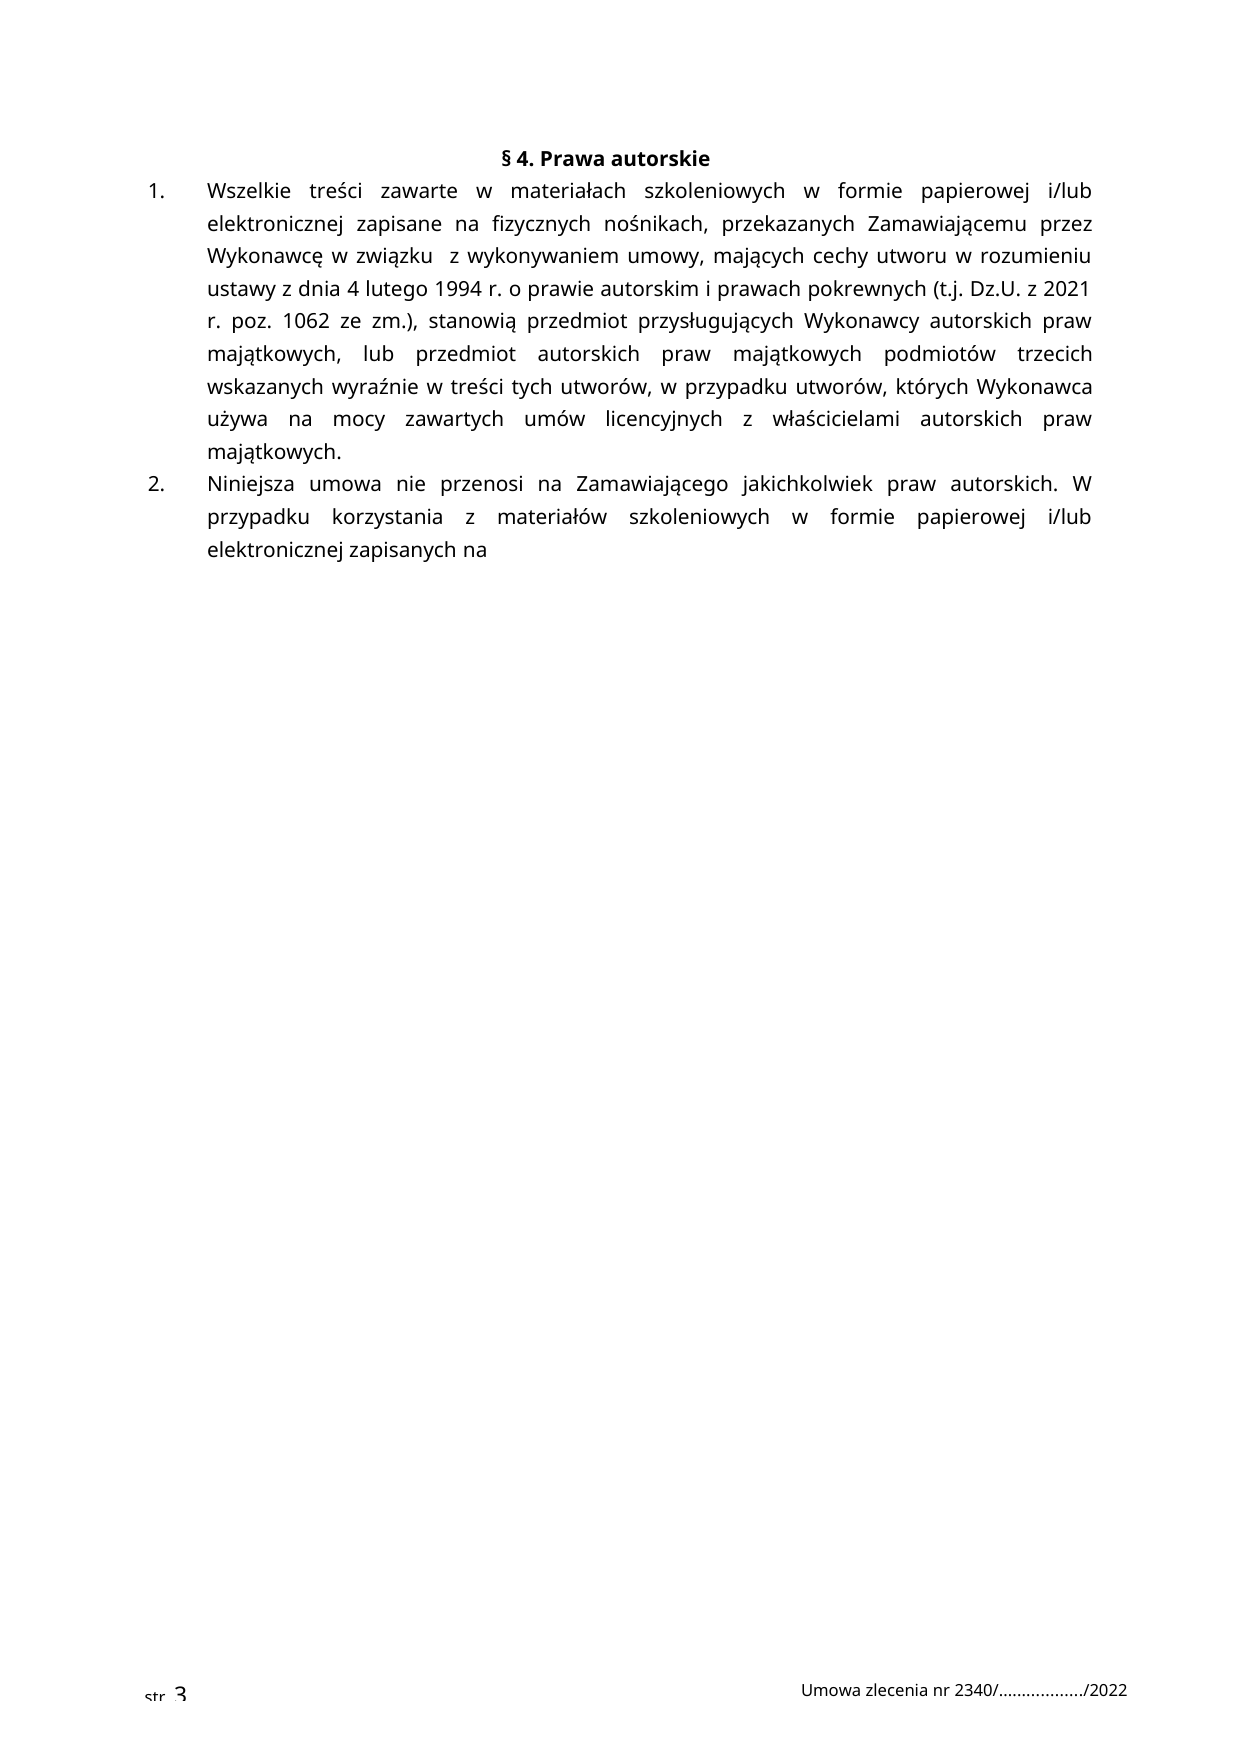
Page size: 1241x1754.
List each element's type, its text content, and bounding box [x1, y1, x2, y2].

list Niniejsza umowa nie przenosi na Zamawiającego jakichkolwiek praw autorskich. W przypadku korzystania z materiałów szkoleniowych w formie papierowej i/lub elektronicznej zapisanych na [148, 469, 1093, 563]
list Wszelkie treści zawarte w materiałach szkoleniowych w formie papierowej i/lub elektronicznej zapisane na fizycznych nośnikach, przekazanych Zamawiającemu przez Wykonawcę w związku z wykonywaniem umowy, mających cechy utworu w rozumieniu ustawy z dnia 4 lutego 1994 r. o prawie autorskim i prawach pokrewnych (t.j. Dz.U. z 2021 r. poz. 1062 ze zm.), stanowią przedmiot przysługujących Wykonawcy autorskich praw majątkowych, lub przedmiot autorskich praw majątkowych podmiotów trzecich wskazanych wyraźnie w treści tych utworów, w przypadku utworów, których Wykonawca używa na mocy zawartych umów licencyjnych z właścicielami autorskich praw majątkowych. [148, 176, 1093, 465]
text § 4. Prawa autorskie [501, 144, 1167, 172]
